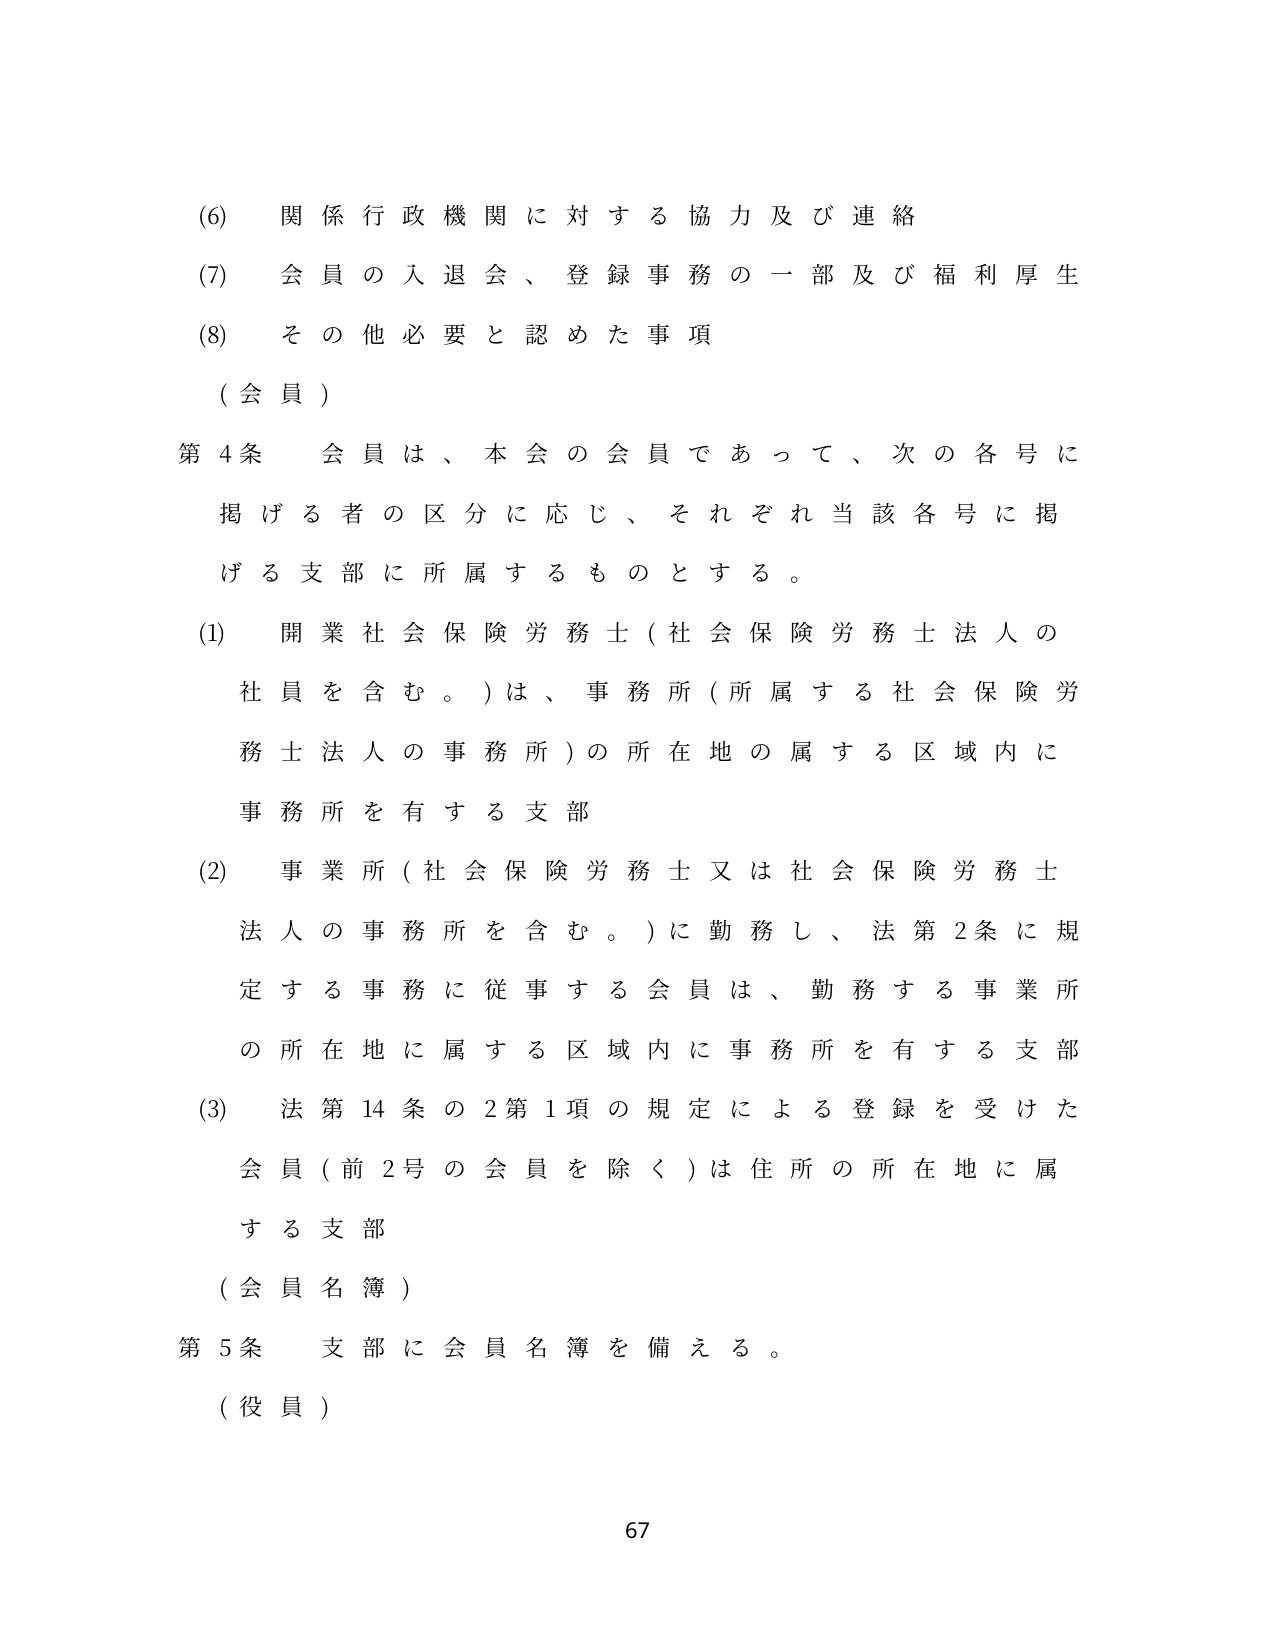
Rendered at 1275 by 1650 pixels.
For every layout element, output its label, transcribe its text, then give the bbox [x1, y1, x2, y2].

text (2) 事業所(社会保険労務士又は社会保険労務士法人の事務所を含む。)に勤務し、法第2条に規定する事務に従事する会員は、勤務する事業所の所在地に属する区域内に事務所を有する支部 [193, 840, 1097, 1078]
text (役員) [178, 1376, 1097, 1436]
text (7) 会員の入退会、登録事務の一部及び福利厚生 [193, 244, 1097, 304]
text 第5条 支部に会員名簿を備える。 [178, 1317, 1097, 1376]
text (会員) [178, 363, 1097, 423]
text 第4条 会員は、本会の会員であって、次の各号に掲げる者の区分に応じ、それぞれ当該各号に掲げる支部に所属するものとする。 [178, 423, 1097, 602]
text (6) 関係行政機関に対する協力及び連絡 [193, 184, 1097, 244]
text (8) その他必要と認めた事項 [193, 304, 1097, 363]
text (1) 開業社会保険労務士(社会保険労務士法人の社員を含む。)は、事務所(所属する社会保険労務士法人の事務所)の所在地の属する区域内に事務所を有する支部 [193, 602, 1097, 840]
text (会員名簿) [178, 1257, 1097, 1317]
text (3) 法第14条の2第1項の規定による登録を受けた会員(前2号の会員を除く)は住所の所在地に属する支部 [193, 1078, 1097, 1257]
